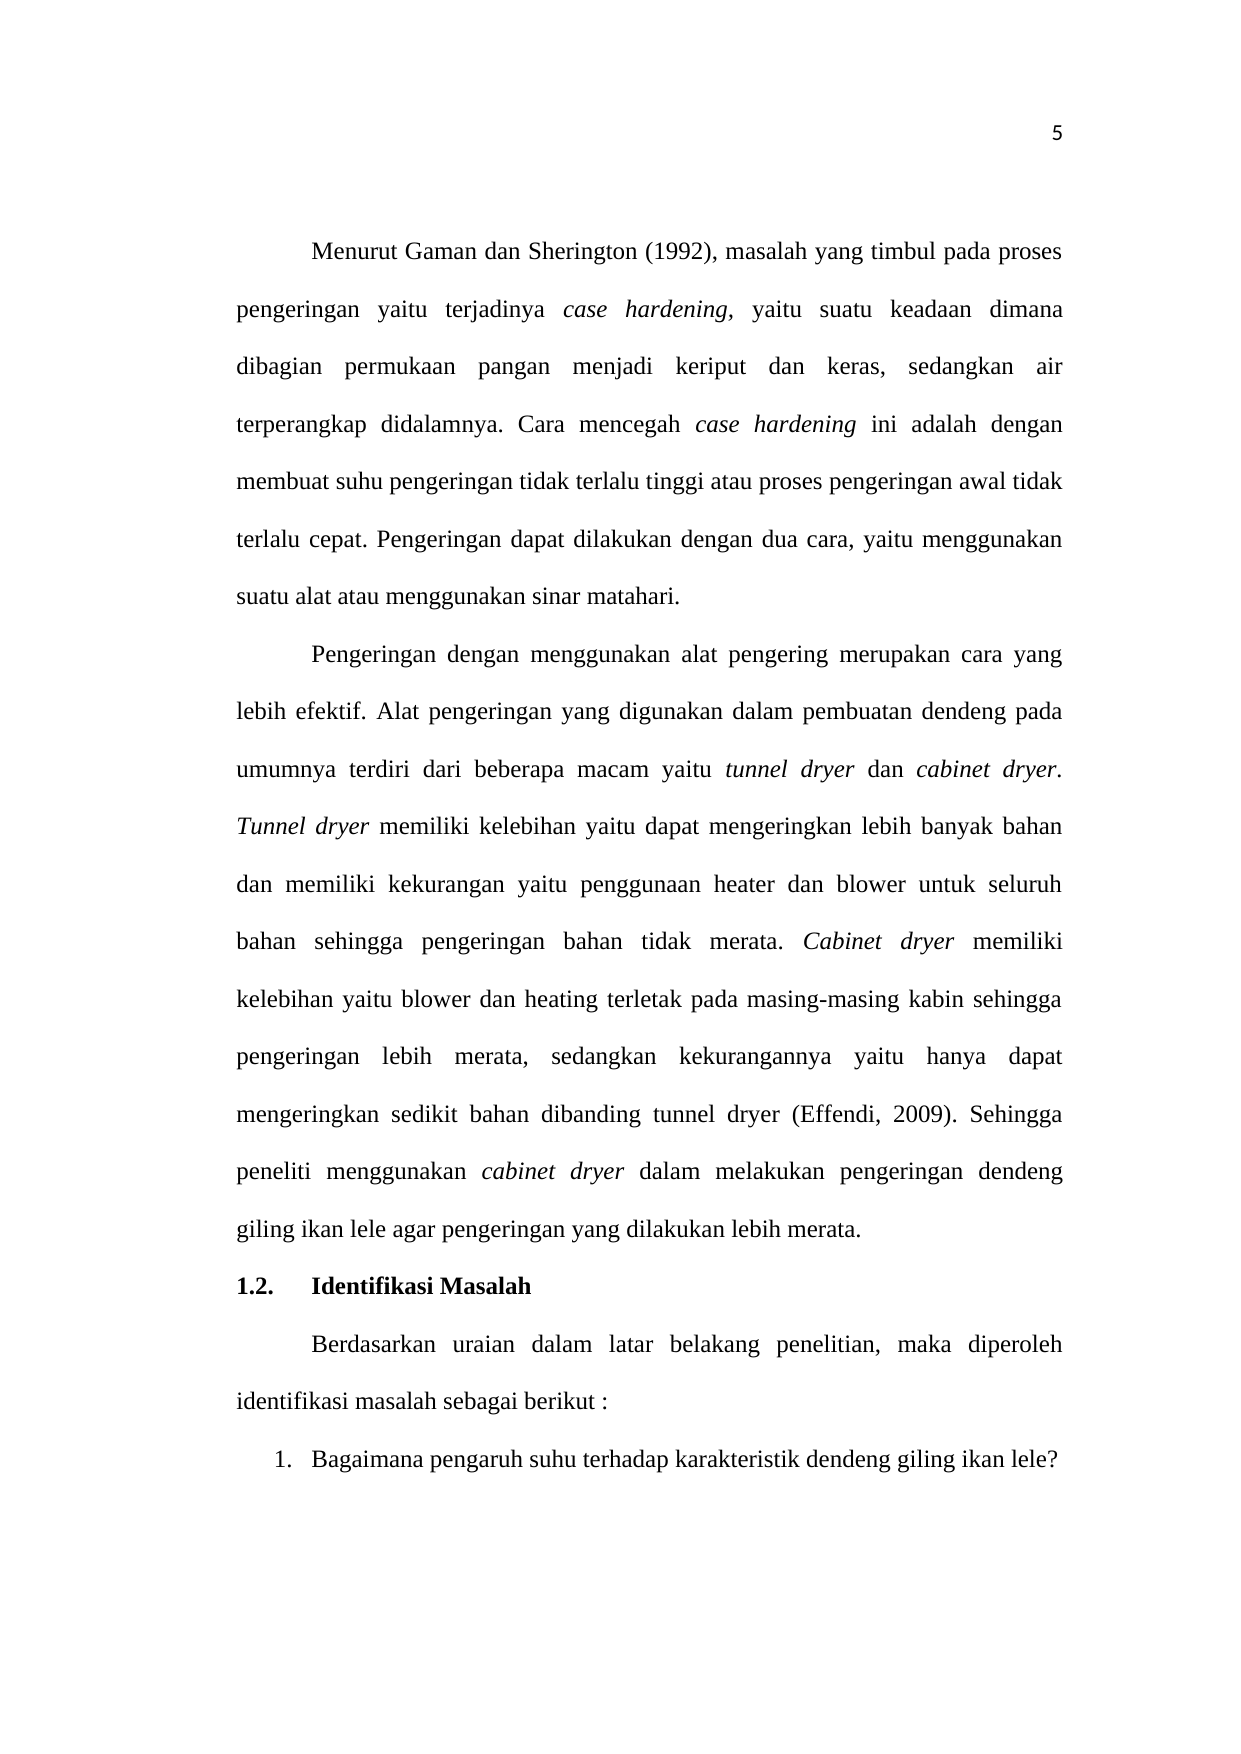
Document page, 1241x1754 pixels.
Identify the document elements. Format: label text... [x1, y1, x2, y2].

text Berdasarkan uraian dalam latar belakang penelitian, maka diperoleh identifikasi masalah sebagai berikut : [236, 1329, 1063, 1415]
text Menurut Gaman dan Sherington (1992), masalah yang timbul pada proses pengeringan yaitu terjadinya case hardening, yaitu suatu keadaan dimana dibagian permukaan pangan menjadi keriput dan keras, sedangkan air terperangkap didalamnya. Cara mencegah case hardening ini adalah dengan membuat suhu pengeringan tidak terlalu tinggi atau proses pengeringan awal tidak terlalu cepat. Pengeringan dapat dilakukan dengan dua cara, yaitu menggunakan suatu alat atau menggunakan sinar matahari. [236, 236, 1063, 610]
text Pengeringan dengan menggunakan alat pengering merupakan cara yang lebih efektif. Alat pengeringan yang digunakan dalam pembuatan dendeng pada umumnya terdiri dari beberapa macam yaitu tunnel dryer dan cabinet dryer. Tunnel dryer memiliki kelebihan yaitu dapat mengeringkan lebih banyak bahan dan memiliki kekurangan yaitu penggunaan heater dan blower untuk seluruh bahan sehingga pengeringan bahan tidak merata. Cabinet dryer memiliki kelebihan yaitu blower dan heating terletak pada masing-masing kabin sehingga pengeringan lebih merata, sedangkan kekurangannya yaitu hanya dapat mengeringkan sedikit bahan dibanding tunnel dryer (Effendi, 2009). Sehingga peneliti menggunakan cabinet dryer dalam melakukan pengeringan dendeng giling ikan lele agar pengeringan yang dilakukan lebih merata. [236, 639, 1063, 1242]
subtitle Identifikasi Masalah [236, 1271, 1063, 1300]
list Bagaimana pengaruh suhu terhadap karakteristik dendeng giling ikan lele? [274, 1444, 1063, 1472]
